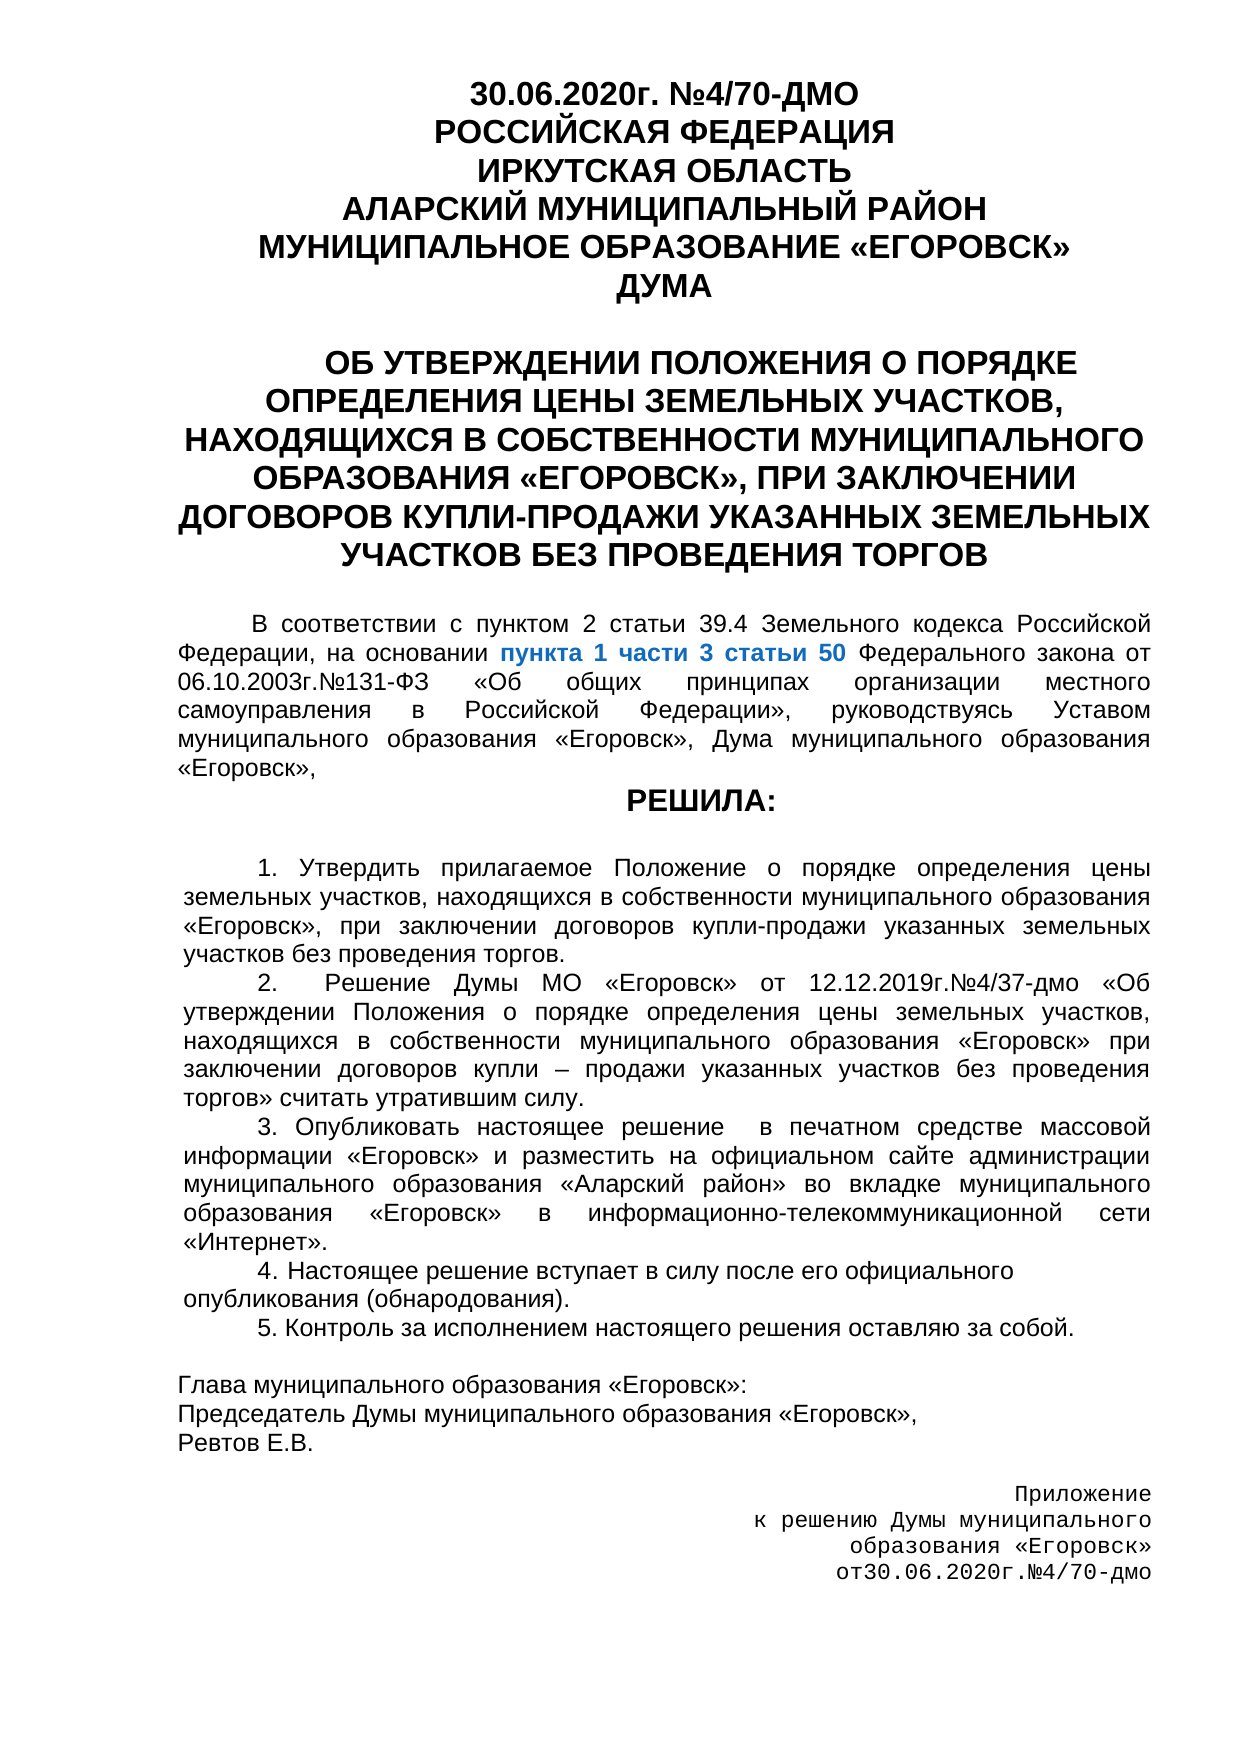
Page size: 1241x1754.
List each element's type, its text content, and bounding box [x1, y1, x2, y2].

text РЕШИЛА: [177, 782, 1152, 818]
text к решению Думы муниципального [177, 1508, 1152, 1534]
text РОССИЙСКАЯ ФЕДЕРАЦИЯ [177, 112, 1152, 151]
text 4. Настоящее решение вступает в силу после его официального опубликования (обнародования). [183, 1256, 1152, 1313]
text В соответствии с пунктом 2 статьи 39.4 Земельного кодекса Российской Федерации, на основании пункта 1 части 3 статьи 50 Федерального закона от 06.10.2003г.№131-ФЗ «Об общих принципах организации местного самоуправления в Российской Федерации», руководствуясь Уставом муниципального образования «Егоровск», Дума муниципального образования «Егоровск», [177, 609, 1152, 782]
text ОБ УТВЕРЖДЕНИИ ПОЛОЖЕНИЯ О ПОРЯДКЕ ОПРЕДЕЛЕНИЯ ЦЕНЫ ЗЕМЕЛЬНЫХ УЧАСТКОВ, НАХОДЯЩИХСЯ В СОБСТВЕННОСТИ МУНИЦИПАЛЬНОГО ОБРАЗОВАНИЯ «ЕГОРОВСК», ПРИ ЗАКЛЮЧЕНИИ ДОГОВОРОВ КУПЛИ-ПРОДАЖИ УКАЗАННЫХ ЗЕМЕЛЬНЫХ УЧАСТКОВ БЕЗ ПРОВЕДЕНИЯ ТОРГОВ [177, 343, 1152, 573]
text 5. Контроль за исполнением настоящего решения оставляю за собой. [183, 1313, 1152, 1342]
text Ревтов Е.В. [177, 1427, 1152, 1456]
text Глава муниципального образования «Егоровск»: [177, 1370, 1152, 1399]
text 1. Утвердить прилагаемое Положение о порядке определения цены земельных участков, находящихся в собственности муниципального образования «Егоровск», при заключении договоров купли-продажи указанных земельных участков без проведения торгов. [183, 853, 1152, 968]
text Приложение [177, 1482, 1152, 1508]
text АЛАРСКИЙ МУНИЦИПАЛЬНЫЙ РАЙОН [177, 189, 1152, 228]
subtitle ДУМА [177, 266, 1152, 304]
text 3. Опубликовать настоящее решение в печатном средстве массовой информации «Егоровск» и разместить на официальном сайте администрации муниципального образования «Аларский район» во вкладке муниципального образования «Егоровск» в информационно-телекоммуникационной сети «Интернет». [183, 1112, 1152, 1256]
text 30.06.2020г. №4/70-ДМО [177, 74, 1152, 112]
subtitle МУНИЦИПАЛЬНОЕ ОБРАЗОВАНИЕ «ЕГОРОВСК» [177, 228, 1152, 266]
text Председатель Думы муниципального образования «Егоровск», [177, 1399, 1152, 1427]
text ИРКУТСКАЯ ОБЛАСТЬ [177, 151, 1152, 189]
text 2. Решение Думы МО «Егоровск» от 12.12.2019г.№4/37-дмо «Об утверждении Положения о порядке определения цены земельных участков, находящихся в собственности муниципального образования «Егоровск» при заключении договоров купли – продажи указанных участков без проведения торгов» считать утратившим силу. [183, 968, 1152, 1112]
text образования «Егоровск» [177, 1534, 1152, 1560]
text от30.06.2020г.№4/70-дмо [177, 1560, 1152, 1586]
